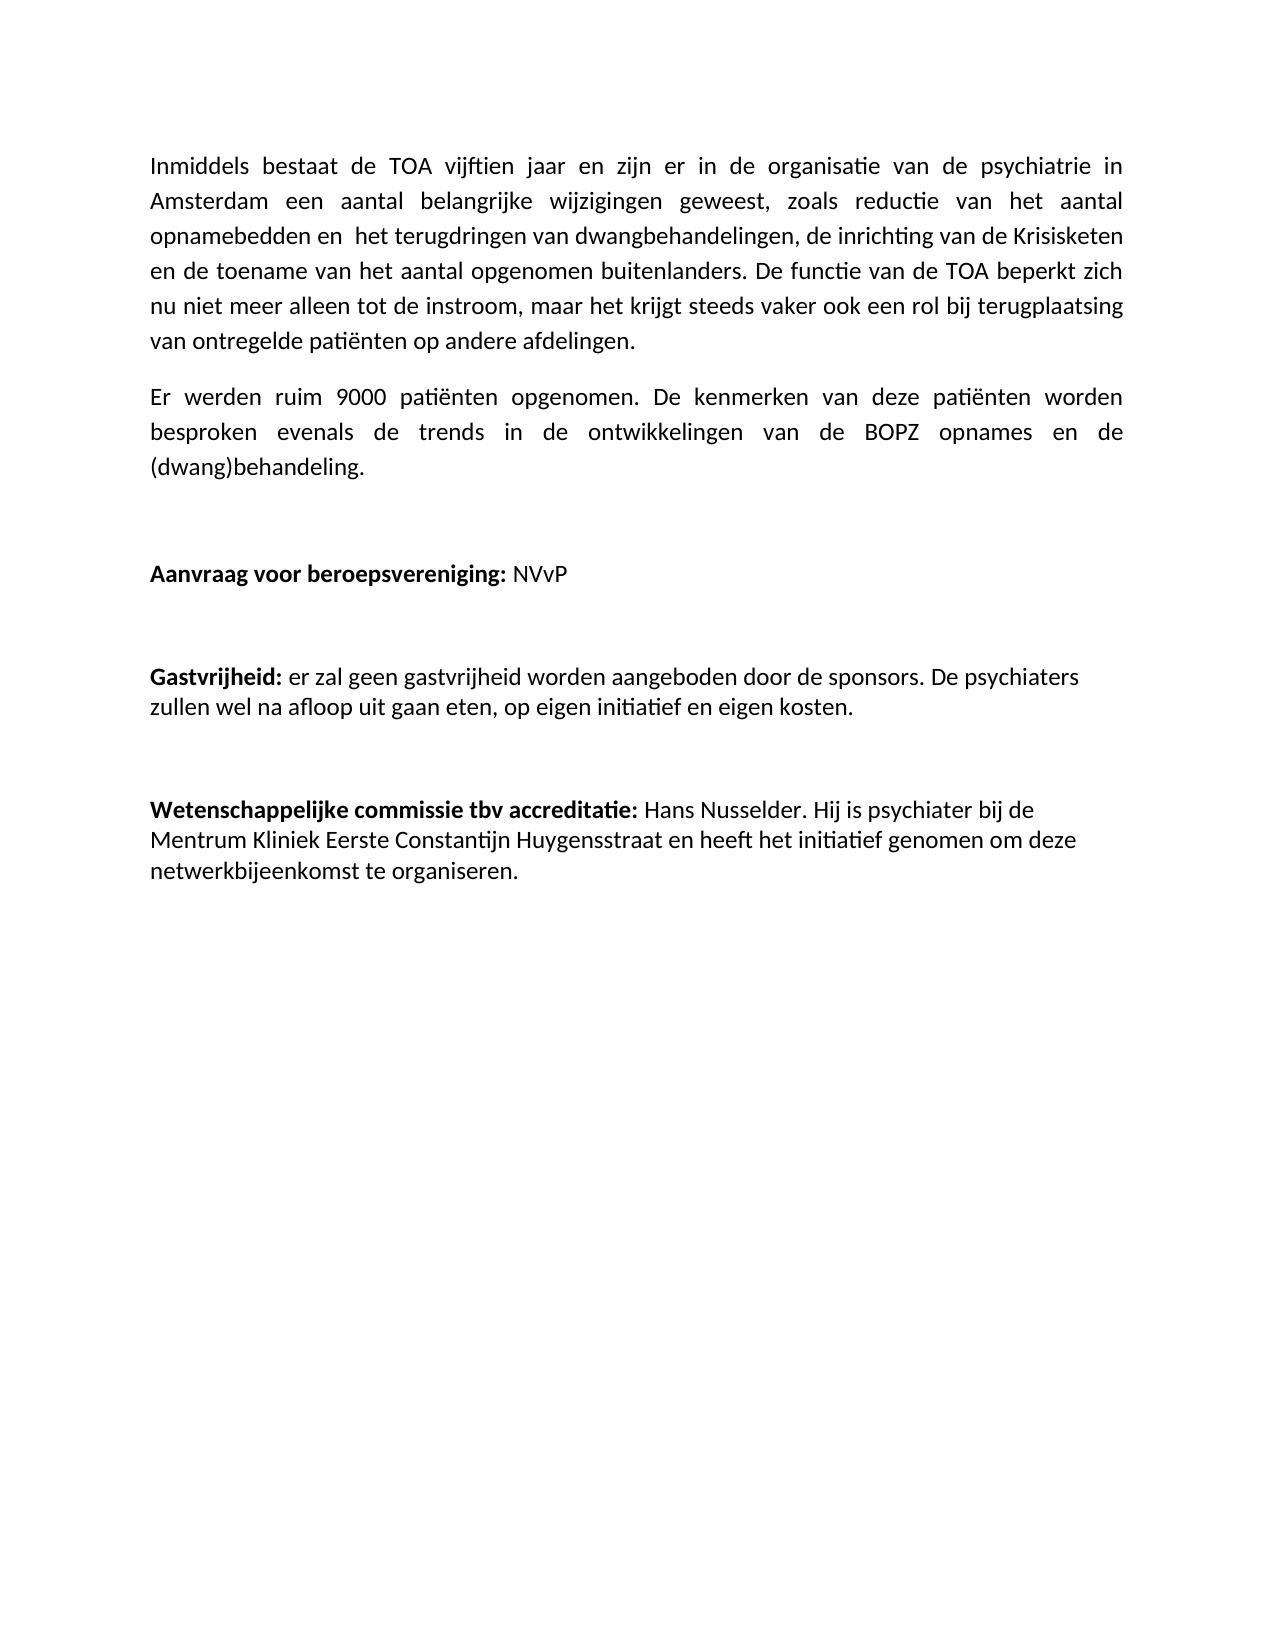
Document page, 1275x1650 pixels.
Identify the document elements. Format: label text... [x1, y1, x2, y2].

text Aanvraag voor beroepsvereniging: NVvP [150, 558, 1125, 588]
text Wetenschappelijke commissie tbv accreditatie: Hans Nusselder. Hij is psychiater bij de Mentrum Kliniek Eerste Constantijn Huygensstraat en heeft het initiatief genomen om deze netwerkbijeenkomst te organiseren. [150, 794, 1125, 886]
text Er werden ruim 9000 patiënten opgenomen. De kenmerken van deze patiënten worden besproken evenals de trends in de ontwikkelingen van de BOPZ opnames en de (dwang)behandeling. [150, 381, 1125, 481]
text Inmiddels bestaat de TOA vijftien jaar en zijn er in de organisatie van de psychiatrie in Amsterdam een aantal belangrijke wijzigingen geweest, zoals reductie van het aantal opnamebedden en het terugdringen van dwangbehandelingen, de inrichting van de Krisisketen en de toename van het aantal opgenomen buitenlanders. De functie van de TOA beperkt zich nu niet meer alleen tot de instroom, maar het krijgt steeds vaker ook een rol bij terugplaatsing van ontregelde patiënten op andere afdelingen. [150, 150, 1125, 356]
text Gastvrijheid: er zal geen gastvrijheid worden aangeboden door de sponsors. De psychiaters zullen wel na afloop uit gaan eten, op eigen initiatief en eigen kosten. [150, 661, 1125, 722]
